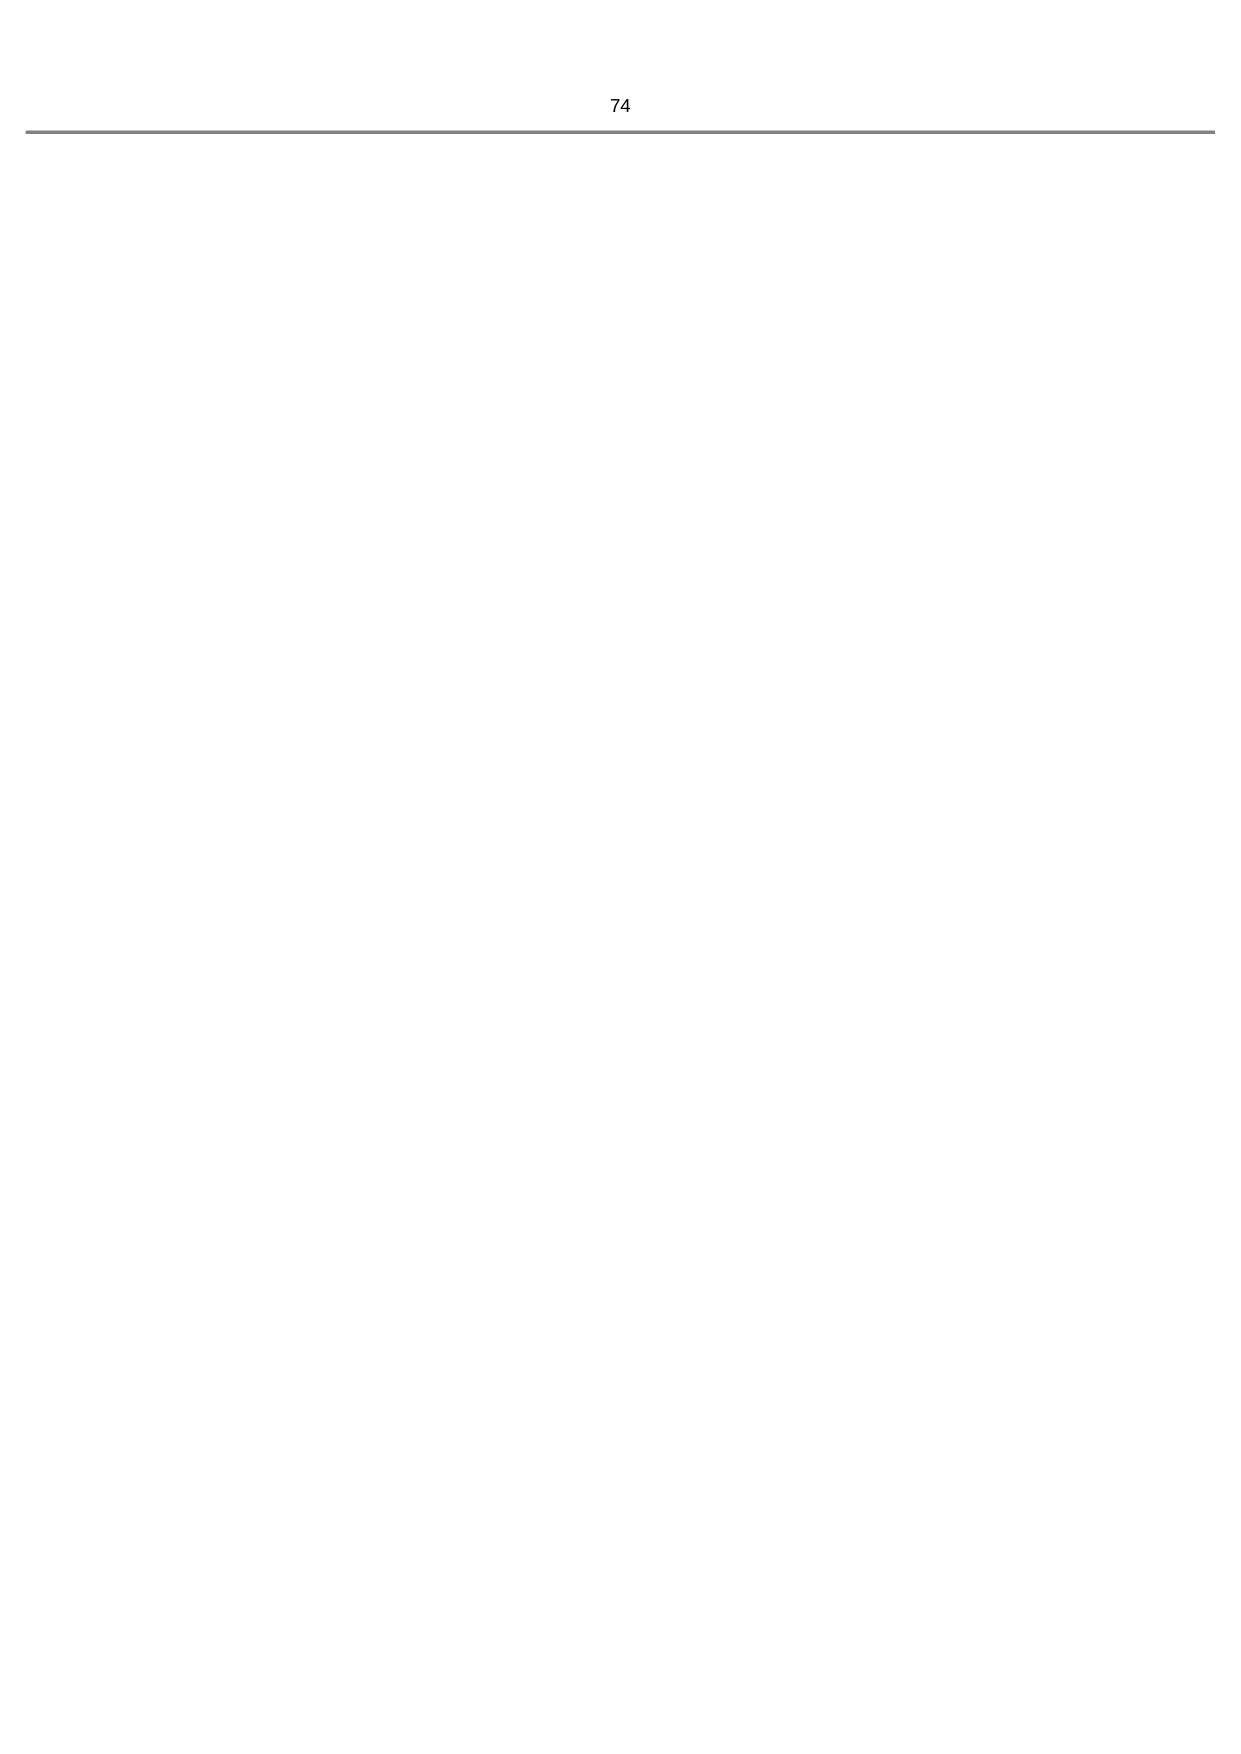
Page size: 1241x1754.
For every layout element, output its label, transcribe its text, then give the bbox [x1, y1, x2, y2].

text 74 [25, 95, 1215, 117]
picture [25, 130, 1215, 134]
